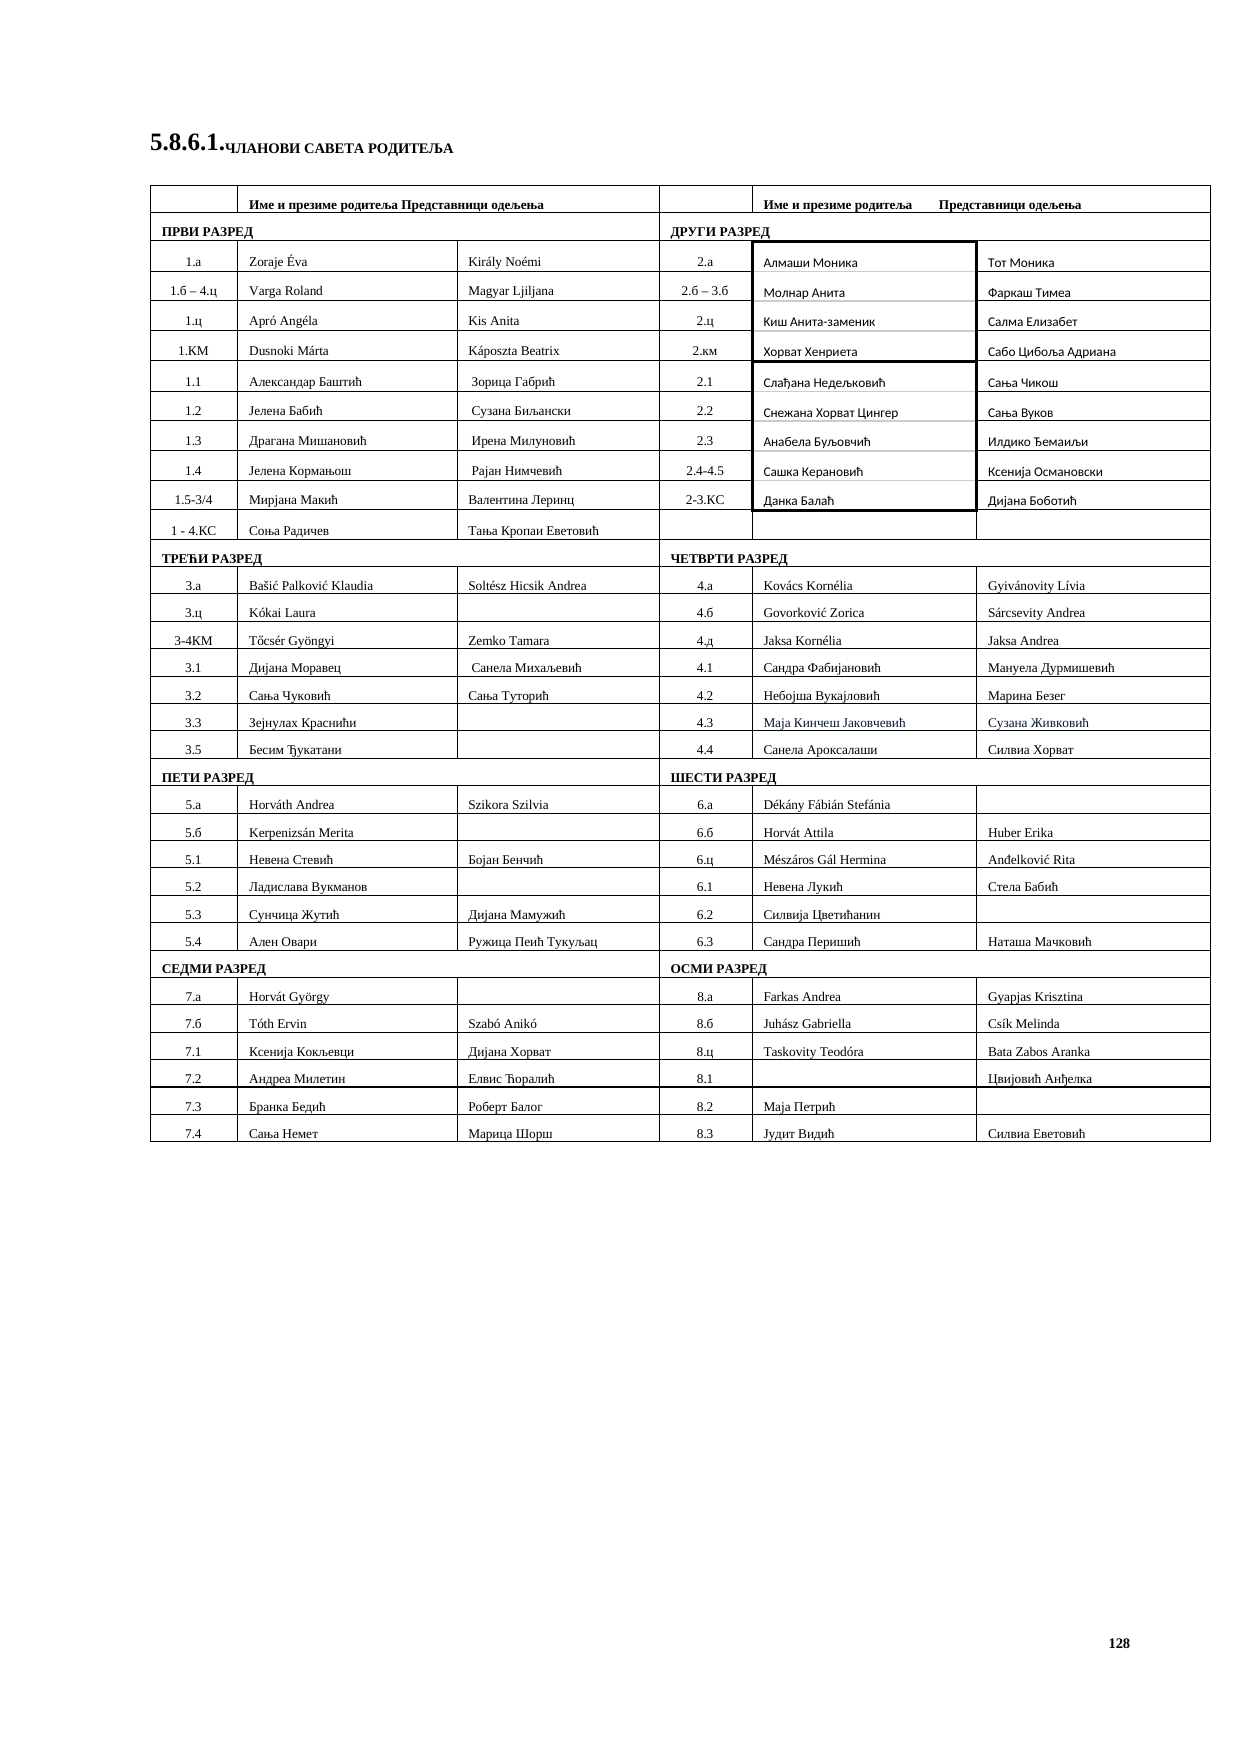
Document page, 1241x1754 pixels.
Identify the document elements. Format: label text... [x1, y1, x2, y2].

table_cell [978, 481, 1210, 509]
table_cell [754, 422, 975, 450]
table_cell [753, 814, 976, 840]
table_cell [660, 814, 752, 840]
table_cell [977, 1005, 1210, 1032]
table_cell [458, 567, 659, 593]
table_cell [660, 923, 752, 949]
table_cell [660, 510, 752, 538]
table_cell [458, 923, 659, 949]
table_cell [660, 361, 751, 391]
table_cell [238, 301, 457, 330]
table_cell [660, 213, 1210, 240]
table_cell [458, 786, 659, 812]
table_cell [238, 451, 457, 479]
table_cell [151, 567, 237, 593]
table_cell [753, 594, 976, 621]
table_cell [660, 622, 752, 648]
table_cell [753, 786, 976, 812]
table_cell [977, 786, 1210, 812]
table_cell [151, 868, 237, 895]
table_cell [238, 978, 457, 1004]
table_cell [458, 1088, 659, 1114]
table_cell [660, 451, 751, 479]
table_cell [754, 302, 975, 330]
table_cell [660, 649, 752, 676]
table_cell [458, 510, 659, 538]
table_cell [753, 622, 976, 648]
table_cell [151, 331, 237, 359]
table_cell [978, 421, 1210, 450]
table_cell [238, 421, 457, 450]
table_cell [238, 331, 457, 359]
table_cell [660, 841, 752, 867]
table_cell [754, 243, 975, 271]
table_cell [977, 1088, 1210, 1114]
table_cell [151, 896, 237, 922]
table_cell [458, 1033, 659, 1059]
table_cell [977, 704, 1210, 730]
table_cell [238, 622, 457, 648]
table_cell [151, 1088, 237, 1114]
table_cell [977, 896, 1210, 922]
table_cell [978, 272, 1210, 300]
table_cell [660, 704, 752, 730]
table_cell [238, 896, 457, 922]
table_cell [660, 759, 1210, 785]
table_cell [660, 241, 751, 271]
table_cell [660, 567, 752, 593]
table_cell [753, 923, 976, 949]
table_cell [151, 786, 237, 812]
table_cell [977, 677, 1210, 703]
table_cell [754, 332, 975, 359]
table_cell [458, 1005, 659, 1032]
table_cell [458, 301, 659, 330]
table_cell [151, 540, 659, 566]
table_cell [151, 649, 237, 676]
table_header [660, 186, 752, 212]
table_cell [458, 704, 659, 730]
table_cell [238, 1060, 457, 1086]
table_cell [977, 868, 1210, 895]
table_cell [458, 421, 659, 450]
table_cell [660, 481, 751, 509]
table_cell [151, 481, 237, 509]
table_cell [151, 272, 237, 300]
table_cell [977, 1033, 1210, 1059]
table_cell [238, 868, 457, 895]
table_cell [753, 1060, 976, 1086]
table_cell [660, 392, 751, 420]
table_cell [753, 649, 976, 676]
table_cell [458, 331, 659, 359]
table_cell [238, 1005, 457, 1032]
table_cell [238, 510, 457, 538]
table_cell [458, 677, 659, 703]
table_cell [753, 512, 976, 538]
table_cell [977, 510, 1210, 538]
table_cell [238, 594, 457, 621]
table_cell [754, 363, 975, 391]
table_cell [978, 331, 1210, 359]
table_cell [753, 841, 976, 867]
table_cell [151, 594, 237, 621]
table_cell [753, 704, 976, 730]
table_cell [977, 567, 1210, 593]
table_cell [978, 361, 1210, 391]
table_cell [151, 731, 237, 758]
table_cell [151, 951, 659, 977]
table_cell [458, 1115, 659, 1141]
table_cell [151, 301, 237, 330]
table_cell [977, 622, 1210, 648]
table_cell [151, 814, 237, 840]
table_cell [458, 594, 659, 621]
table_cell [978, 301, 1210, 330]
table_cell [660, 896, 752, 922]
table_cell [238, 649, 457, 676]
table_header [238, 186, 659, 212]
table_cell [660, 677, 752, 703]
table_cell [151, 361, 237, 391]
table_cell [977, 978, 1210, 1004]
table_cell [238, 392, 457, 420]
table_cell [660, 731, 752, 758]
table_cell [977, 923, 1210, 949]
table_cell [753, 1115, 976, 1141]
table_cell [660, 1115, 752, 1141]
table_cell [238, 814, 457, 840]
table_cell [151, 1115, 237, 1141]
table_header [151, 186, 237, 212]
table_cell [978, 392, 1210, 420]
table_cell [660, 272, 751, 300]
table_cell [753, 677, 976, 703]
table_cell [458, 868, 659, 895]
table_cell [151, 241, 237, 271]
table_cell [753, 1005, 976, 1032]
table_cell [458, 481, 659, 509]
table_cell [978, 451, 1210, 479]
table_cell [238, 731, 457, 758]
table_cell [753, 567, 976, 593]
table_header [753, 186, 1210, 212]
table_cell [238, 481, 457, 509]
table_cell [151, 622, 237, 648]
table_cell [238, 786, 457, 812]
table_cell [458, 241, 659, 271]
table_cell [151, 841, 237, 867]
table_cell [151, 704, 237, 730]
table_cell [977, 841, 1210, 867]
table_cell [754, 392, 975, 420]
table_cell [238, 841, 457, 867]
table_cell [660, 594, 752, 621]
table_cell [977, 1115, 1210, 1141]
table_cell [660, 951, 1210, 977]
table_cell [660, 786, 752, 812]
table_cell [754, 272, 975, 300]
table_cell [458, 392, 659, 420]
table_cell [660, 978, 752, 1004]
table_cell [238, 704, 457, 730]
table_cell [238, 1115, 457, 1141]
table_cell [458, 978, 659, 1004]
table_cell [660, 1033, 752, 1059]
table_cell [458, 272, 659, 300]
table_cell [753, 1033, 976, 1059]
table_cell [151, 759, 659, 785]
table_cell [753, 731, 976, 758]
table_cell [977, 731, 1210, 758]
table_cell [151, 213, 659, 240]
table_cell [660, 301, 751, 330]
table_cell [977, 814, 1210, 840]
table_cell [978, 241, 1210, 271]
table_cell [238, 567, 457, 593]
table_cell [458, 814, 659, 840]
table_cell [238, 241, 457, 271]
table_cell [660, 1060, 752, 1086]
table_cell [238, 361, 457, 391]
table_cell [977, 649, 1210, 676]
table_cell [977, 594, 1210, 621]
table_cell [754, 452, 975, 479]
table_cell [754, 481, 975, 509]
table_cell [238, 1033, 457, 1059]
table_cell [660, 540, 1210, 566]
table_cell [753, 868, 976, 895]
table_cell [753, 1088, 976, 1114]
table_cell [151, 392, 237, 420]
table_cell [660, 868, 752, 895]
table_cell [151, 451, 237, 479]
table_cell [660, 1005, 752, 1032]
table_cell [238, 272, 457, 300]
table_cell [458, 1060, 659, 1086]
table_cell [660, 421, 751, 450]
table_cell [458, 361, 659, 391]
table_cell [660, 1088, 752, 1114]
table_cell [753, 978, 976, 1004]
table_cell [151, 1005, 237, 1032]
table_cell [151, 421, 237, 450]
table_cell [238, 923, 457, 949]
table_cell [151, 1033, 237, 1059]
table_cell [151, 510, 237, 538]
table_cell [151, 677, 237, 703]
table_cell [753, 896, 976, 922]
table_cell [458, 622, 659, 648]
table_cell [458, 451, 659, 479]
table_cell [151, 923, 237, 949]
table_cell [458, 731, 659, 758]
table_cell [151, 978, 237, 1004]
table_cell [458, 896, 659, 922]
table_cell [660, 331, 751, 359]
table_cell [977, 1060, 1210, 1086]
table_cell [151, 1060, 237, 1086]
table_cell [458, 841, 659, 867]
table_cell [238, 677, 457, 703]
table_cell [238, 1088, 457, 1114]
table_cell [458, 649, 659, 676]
list ЧЛАНОВИ САВЕТА РОДИТЕЉА [150, 127, 1130, 156]
